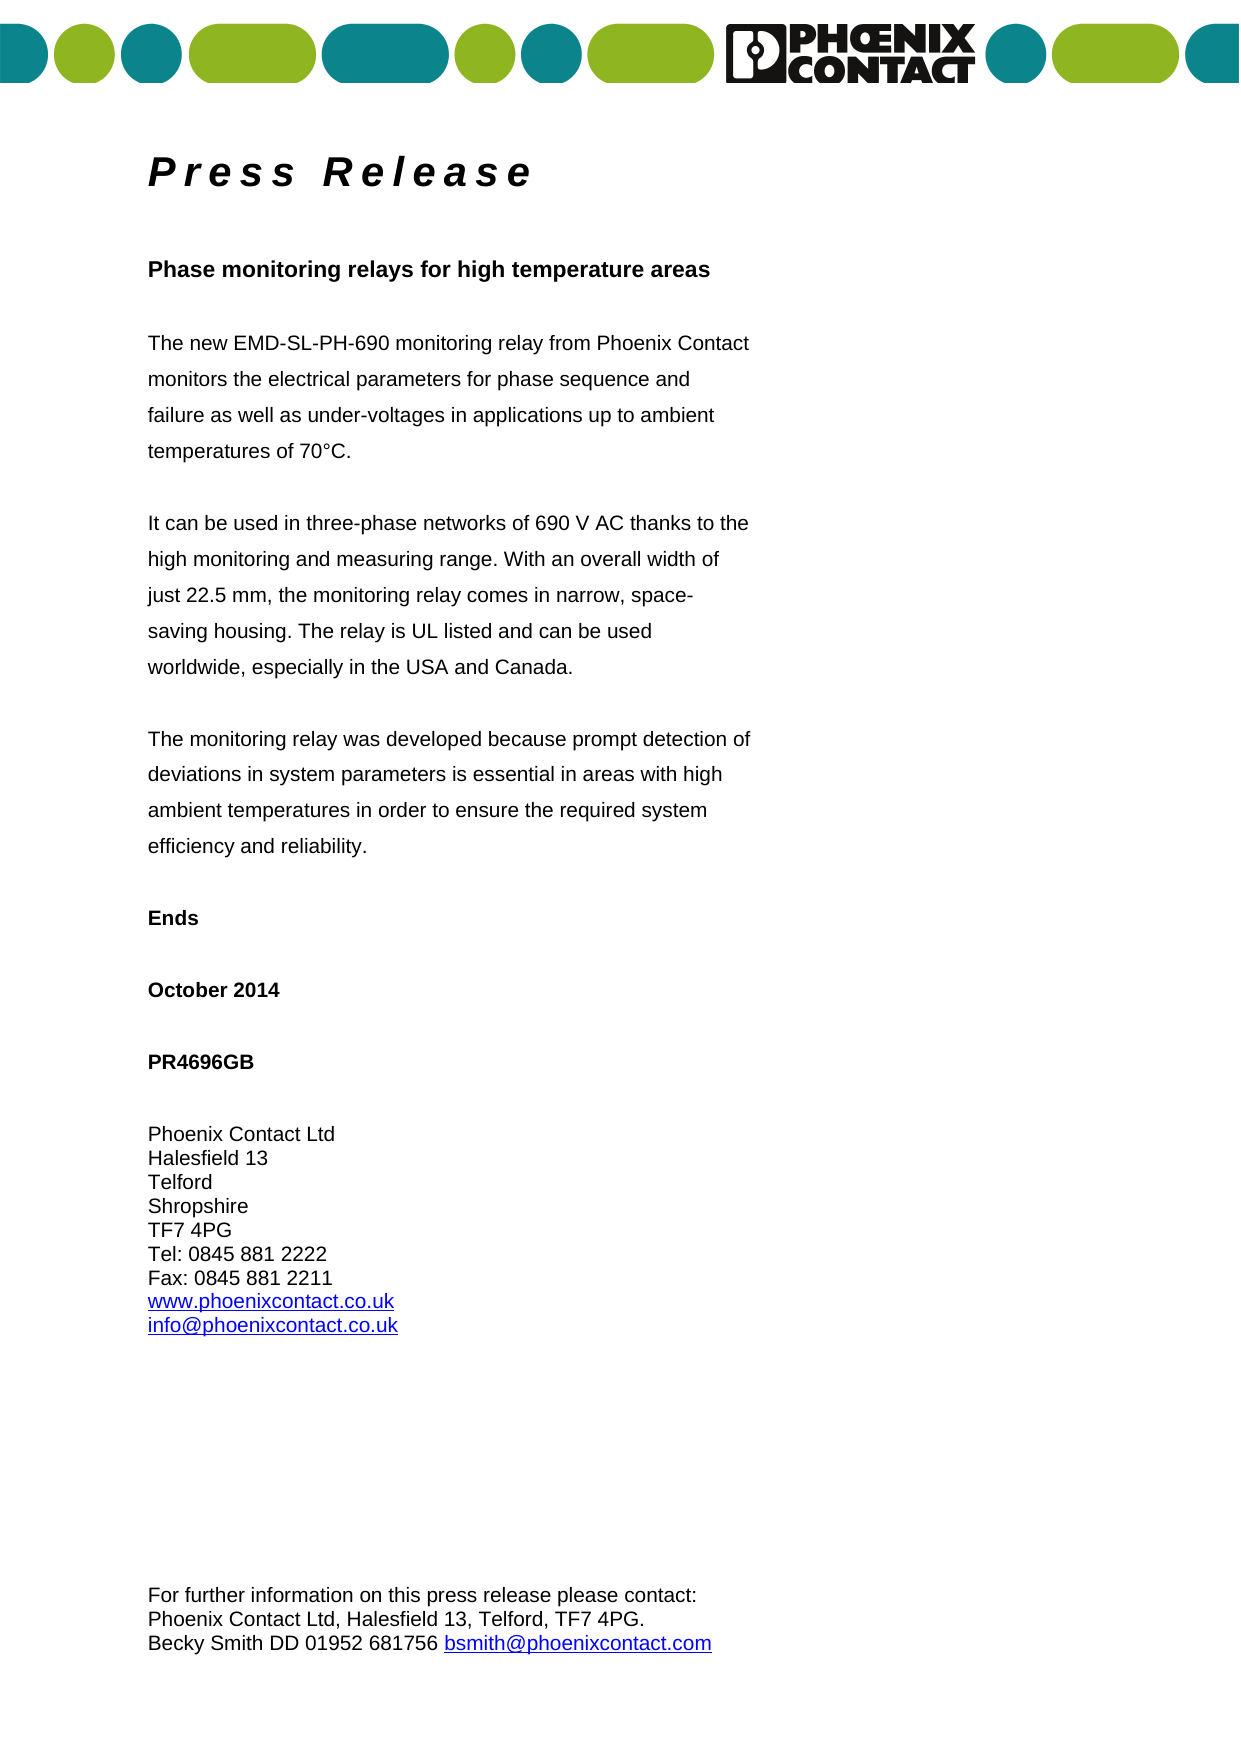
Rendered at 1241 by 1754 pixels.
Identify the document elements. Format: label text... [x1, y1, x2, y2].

text Phase monitoring relays for high temperature areas [148, 256, 753, 282]
text It can be used in three-phase networks of 690 V AC thanks to the high monitoring and measuring range. With an overall width of just 22.5 mm, the monitoring relay comes in narrow, space-saving housing. The relay is UL listed and can be used worldwide, especially in the USA and Canada. [148, 511, 753, 678]
text www.phoenixcontact.co.uk [148, 1289, 1078, 1313]
text PR4696GB [148, 1050, 1078, 1074]
text Telford [148, 1169, 1078, 1193]
text October 2014 [148, 978, 753, 1002]
text Shropshire [148, 1193, 1078, 1217]
text The monitoring relay was developed because prompt detection of deviations in system parameters is essential in areas with high ambient temperatures in order to ensure the required system efficiency and reliability. [148, 726, 753, 858]
text The new EMD-SL-PH-690 monitoring relay from Phoenix Contact monitors the electrical parameters for phase sequence and failure as well as under-voltages in applications up to ambient temperatures of 70°C. [148, 331, 753, 463]
text Fax: 0845 881 2211 [148, 1265, 1078, 1289]
text TF7 4PG [148, 1217, 1078, 1241]
text Phoenix Contact Ltd [148, 1122, 1078, 1146]
text Halesfield 13 [148, 1146, 1078, 1169]
text Tel: 0845 881 2222 [148, 1241, 1078, 1265]
text info@phoenixcontact.co.uk [148, 1313, 1078, 1337]
text Ends [148, 906, 753, 930]
